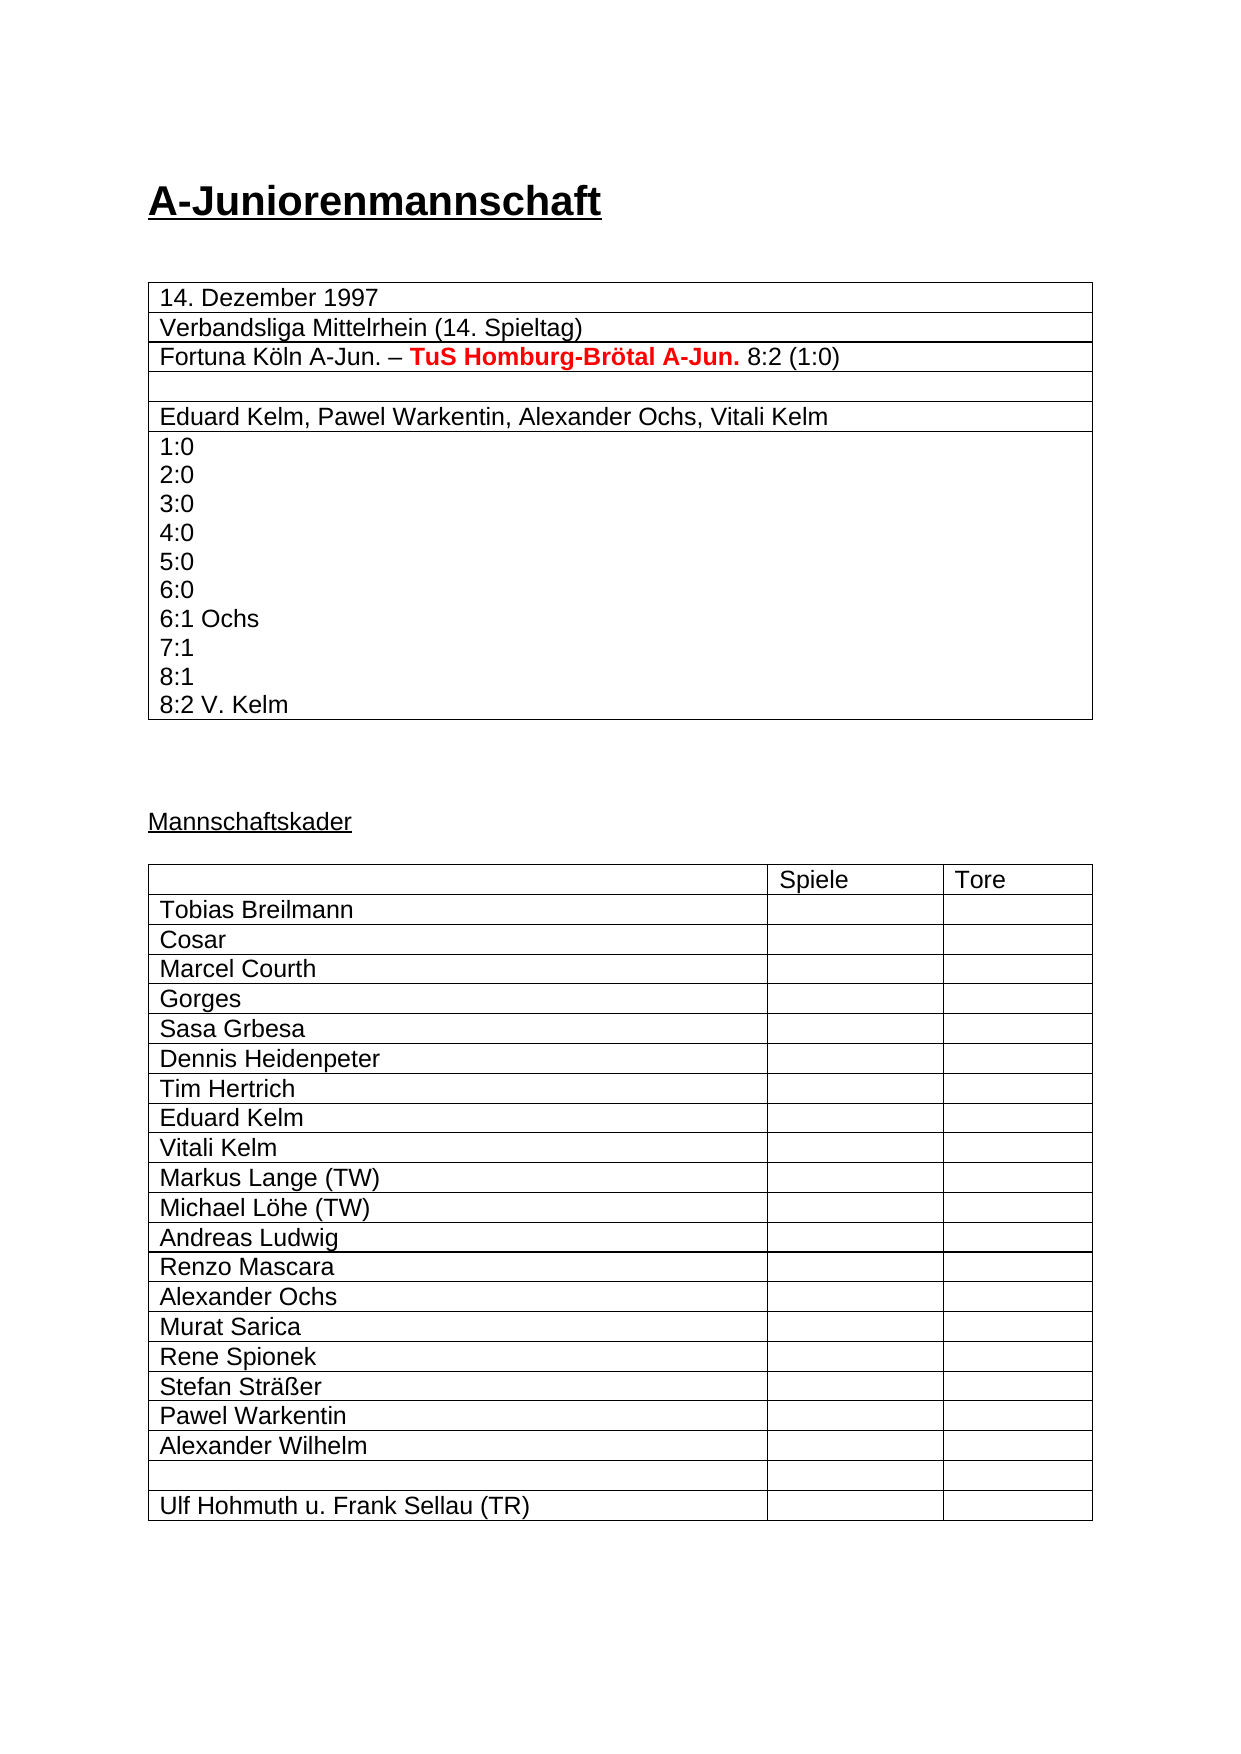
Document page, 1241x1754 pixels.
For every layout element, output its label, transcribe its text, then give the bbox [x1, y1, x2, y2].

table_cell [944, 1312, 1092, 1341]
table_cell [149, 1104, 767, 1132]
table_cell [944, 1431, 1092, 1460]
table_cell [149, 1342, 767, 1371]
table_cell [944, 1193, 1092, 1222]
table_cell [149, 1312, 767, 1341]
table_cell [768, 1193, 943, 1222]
text A-Juniorenmannschaft [148, 176, 1093, 224]
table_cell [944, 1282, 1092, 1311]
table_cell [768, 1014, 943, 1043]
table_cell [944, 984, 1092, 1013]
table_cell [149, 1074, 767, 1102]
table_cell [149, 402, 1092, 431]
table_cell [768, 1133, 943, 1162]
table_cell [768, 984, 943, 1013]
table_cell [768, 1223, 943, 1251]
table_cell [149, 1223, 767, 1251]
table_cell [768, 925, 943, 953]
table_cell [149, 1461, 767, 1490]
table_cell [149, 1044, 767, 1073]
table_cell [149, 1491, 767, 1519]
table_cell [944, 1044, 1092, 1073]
text Mannschaftskader [148, 807, 1093, 835]
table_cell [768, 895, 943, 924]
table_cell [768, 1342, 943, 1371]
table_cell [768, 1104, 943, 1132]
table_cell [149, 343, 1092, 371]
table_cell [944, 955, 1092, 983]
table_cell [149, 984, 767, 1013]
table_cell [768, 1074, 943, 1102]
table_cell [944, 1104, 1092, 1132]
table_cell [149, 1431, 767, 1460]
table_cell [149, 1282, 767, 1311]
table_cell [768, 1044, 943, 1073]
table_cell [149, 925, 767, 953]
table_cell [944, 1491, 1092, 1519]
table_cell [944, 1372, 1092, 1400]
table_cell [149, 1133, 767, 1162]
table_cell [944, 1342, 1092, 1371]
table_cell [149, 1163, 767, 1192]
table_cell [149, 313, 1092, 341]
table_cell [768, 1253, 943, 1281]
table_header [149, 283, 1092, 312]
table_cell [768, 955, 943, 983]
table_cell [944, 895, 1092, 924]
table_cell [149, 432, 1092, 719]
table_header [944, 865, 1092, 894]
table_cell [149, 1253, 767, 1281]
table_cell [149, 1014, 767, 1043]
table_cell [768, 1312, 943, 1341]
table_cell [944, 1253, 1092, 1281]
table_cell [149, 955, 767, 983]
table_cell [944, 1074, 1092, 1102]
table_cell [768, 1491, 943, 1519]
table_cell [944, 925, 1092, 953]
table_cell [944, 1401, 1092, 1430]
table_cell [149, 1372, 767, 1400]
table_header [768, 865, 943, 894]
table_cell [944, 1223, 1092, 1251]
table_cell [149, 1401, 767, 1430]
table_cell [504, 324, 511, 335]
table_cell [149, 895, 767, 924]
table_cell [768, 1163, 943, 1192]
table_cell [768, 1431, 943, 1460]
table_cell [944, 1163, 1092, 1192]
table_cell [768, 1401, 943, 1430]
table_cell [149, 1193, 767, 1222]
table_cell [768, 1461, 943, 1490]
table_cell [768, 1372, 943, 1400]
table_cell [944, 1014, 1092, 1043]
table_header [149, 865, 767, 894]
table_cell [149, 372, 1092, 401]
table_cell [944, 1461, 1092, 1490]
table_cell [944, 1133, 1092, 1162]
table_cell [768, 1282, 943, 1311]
